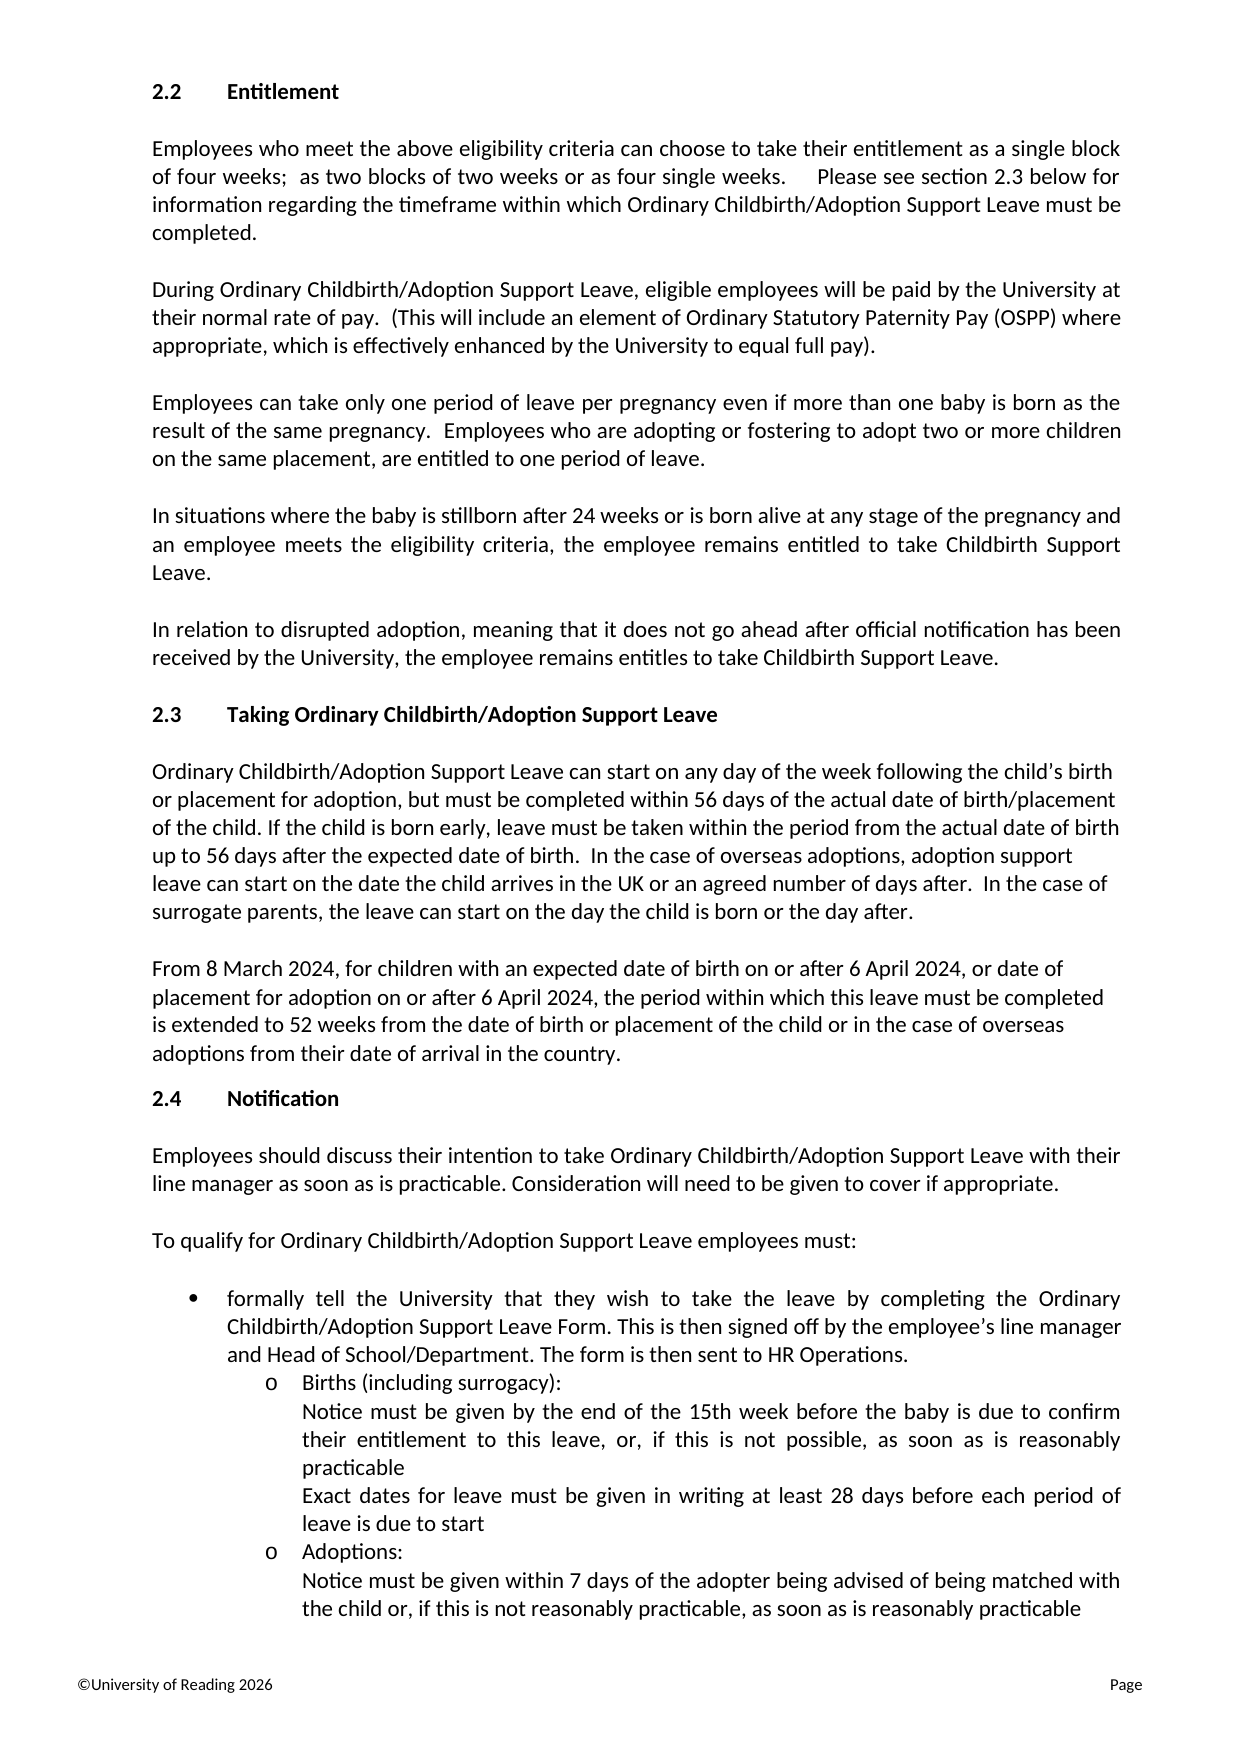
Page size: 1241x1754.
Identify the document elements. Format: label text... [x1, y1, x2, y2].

text To qualify for Ordinary Childbirth/Adoption Support Leave employees must: [152, 1227, 1123, 1254]
text 2.2 Entitlement [152, 77, 1123, 105]
text 2.3 Taking Ordinary Childbirth/Adoption Support Leave [152, 700, 1123, 728]
text Employees can take only one period of leave per pregnancy even if more than one baby is born as the result of the same pregnancy. Employees who are adopting or fostering to adopt two or more children on the same placement, are entitled to one period of leave. [152, 388, 1123, 472]
list Births (including surrogacy): [264, 1368, 1123, 1397]
text 2.4 Notification [152, 1084, 1123, 1112]
text In relation to disrupted adoption, meaning that it does not go ahead after official notification has been received by the University, the employee remains entitles to take Childbirth Support Leave. [152, 615, 1123, 671]
text During Ordinary Childbirth/Adoption Support Leave, eligible employees will be paid by the University at their normal rate of pay. (This will include an element of Ordinary Statutory Paternity Pay (OSPP) where appropriate, which is effectively enhanced by the University to equal full pay). [152, 275, 1123, 359]
text In situations where the baby is stillborn after 24 weeks or is born alive at any stage of the pregnancy and an employee meets the eligibility criteria, the employee remains entitled to take Childbirth Support Leave. [152, 502, 1123, 586]
list Notice must be given by the end of the 15th week before the baby is due to confirm their entitlement to this leave, or, if this is not possible, as soon as is reasonably practicable [302, 1397, 1123, 1481]
text Employees should discuss their intention to take Ordinary Childbirth/Adoption Support Leave with their line manager as soon as is practicable. Consideration will need to be given to cover if appropriate. [152, 1141, 1123, 1197]
list Adoptions: [264, 1537, 1123, 1566]
list Notice must be given within 7 days of the adopter being advised of being matched with the child or, if this is not reasonably practicable, as soon as is reasonably practicable [302, 1566, 1123, 1622]
text From 8 March 2024, for children with an expected date of birth on or after 6 April 2024, or date of placement for adoption on or after 6 April 2024, the period within which this leave must be completed is extended to 52 weeks from the date of birth or placement of the child or in the case of overseas adoptions from their date of arrival in the country. [152, 954, 1123, 1067]
text Employees who meet the above eligibility criteria can choose to take their entitlement as a single block of four weeks; as two blocks of two weeks or as four single weeks. Please see section 2.3 below for information regarding the timeframe within which Ordinary Childbirth/Adoption Support Leave must be completed. [152, 134, 1123, 246]
list Exact dates for leave must be given in writing at least 28 days before each period of leave is due to start [302, 1481, 1123, 1537]
text Ordinary Childbirth/Adoption Support Leave can start on any day of the week following the child’s birth or placement for adoption, but must be completed within 56 days of the actual date of birth/placement of the child. If the child is born early, leave must be taken within the period from the actual date of birth up to 56 days after the expected date of birth. In the case of overseas adoptions, adoption support leave can start on the date the child arrives in the UK or an agreed number of days after. In the case of surrogate parents, the leave can start on the day the child is born or the day after. [152, 757, 1123, 925]
list formally tell the University that they wish to take the leave by completing the Ordinary Childbirth/Adoption Support Leave Form. This is then signed off by the employee’s line manager and Head of School/Department. The form is then sent to HR Operations. [189, 1284, 1123, 1368]
